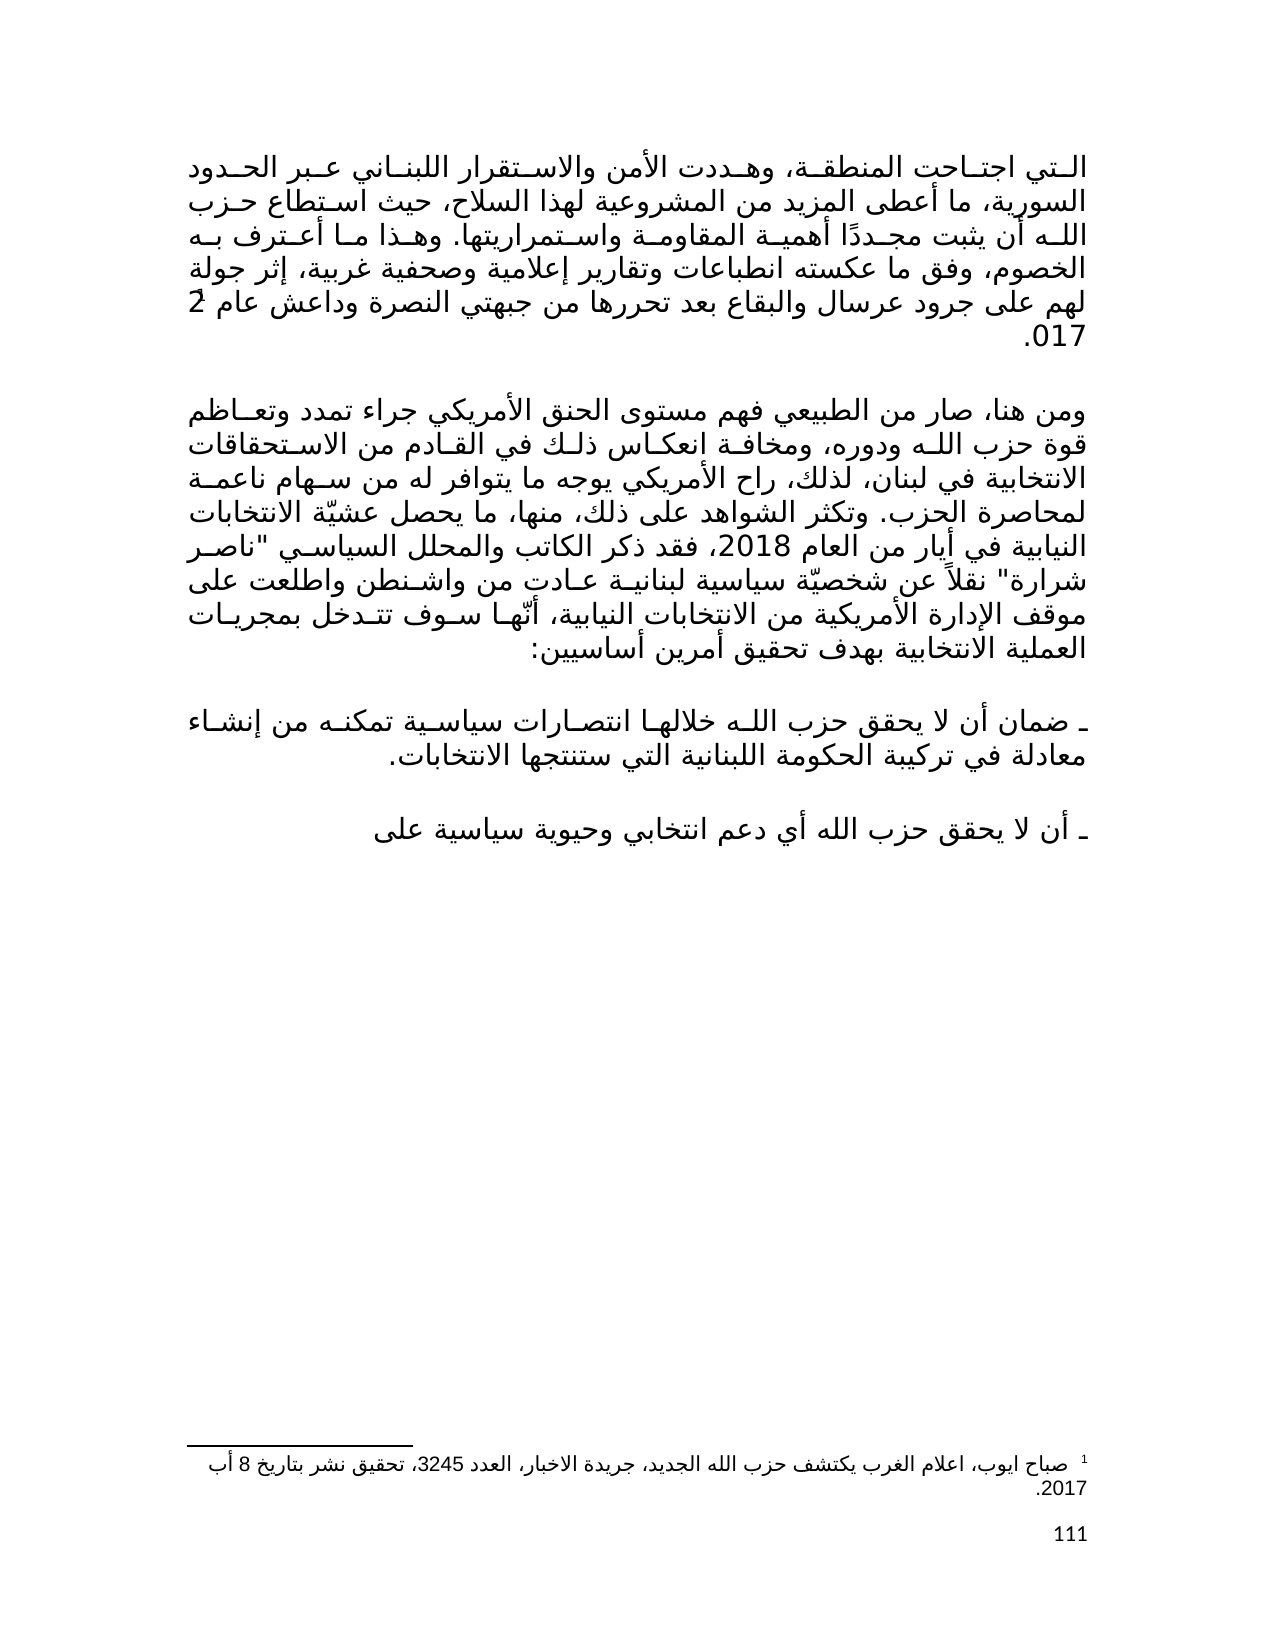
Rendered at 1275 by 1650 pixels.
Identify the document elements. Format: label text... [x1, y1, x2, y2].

text التي اجتاحت المنطقة، وهددت الأمن والاستقرار اللبناني عبر الحدود السورية، ما أعطى المزيد من المشروعية لهذا السلاح، حيث استطاع حزب الله أن يثبت مجددًا أهمية المقاومة واستمراريتها. وهذا ما أعترف به الخصوم، وفق ما عكسته انطباعات وتقارير إعلامية وصحفية غربية، إثر جولة لهم على جرود عرسال والبقاع بعد تحررها من جبهتي النصرة وداعش عام 2017. [187, 150, 1087, 354]
text ـ أن لا يحقق حزب الله أي دعم انتخابي وحيوية سياسية على [187, 812, 1087, 846]
text ومن هنا، صار من الطبيعي فهم مستوى الحنق الأمريكي جراء تمدد وتعاظم قوة حزب الله ودوره، ومخافة انعكاس ذلك في القادم من الاستحقاقات الانتخابية في لبنان، لذلك، راح الأمريكي يوجه ما يتوافر له من سهام ناعمة لمحاصرة الحزب. وتكثر الشواهد على ذلك، منها، ما يحصل عشيّة الانتخابات النيابية في أيار من العام 2018، فقد ذكر الكاتب والمحلل السياسي "ناصر شرارة" نقلاً عن شخصيّة سياسية لبنانية عادت من واشنطن واطلعت على موقف الإدارة الأمريكية من الانتخابات النيابية، أنّها سوف تتدخل بمجريات العملية الانتخابية بهدف تحقيق أمرين أساسيين: [187, 393, 1087, 665]
text ـ ضمان أن لا يحقق حزب الله خلالها انتصارات سياسية تمكنه من إنشاء معادلة في تركيبة الحكومة اللبنانية التي ستنتجها الانتخابات. [187, 705, 1087, 773]
